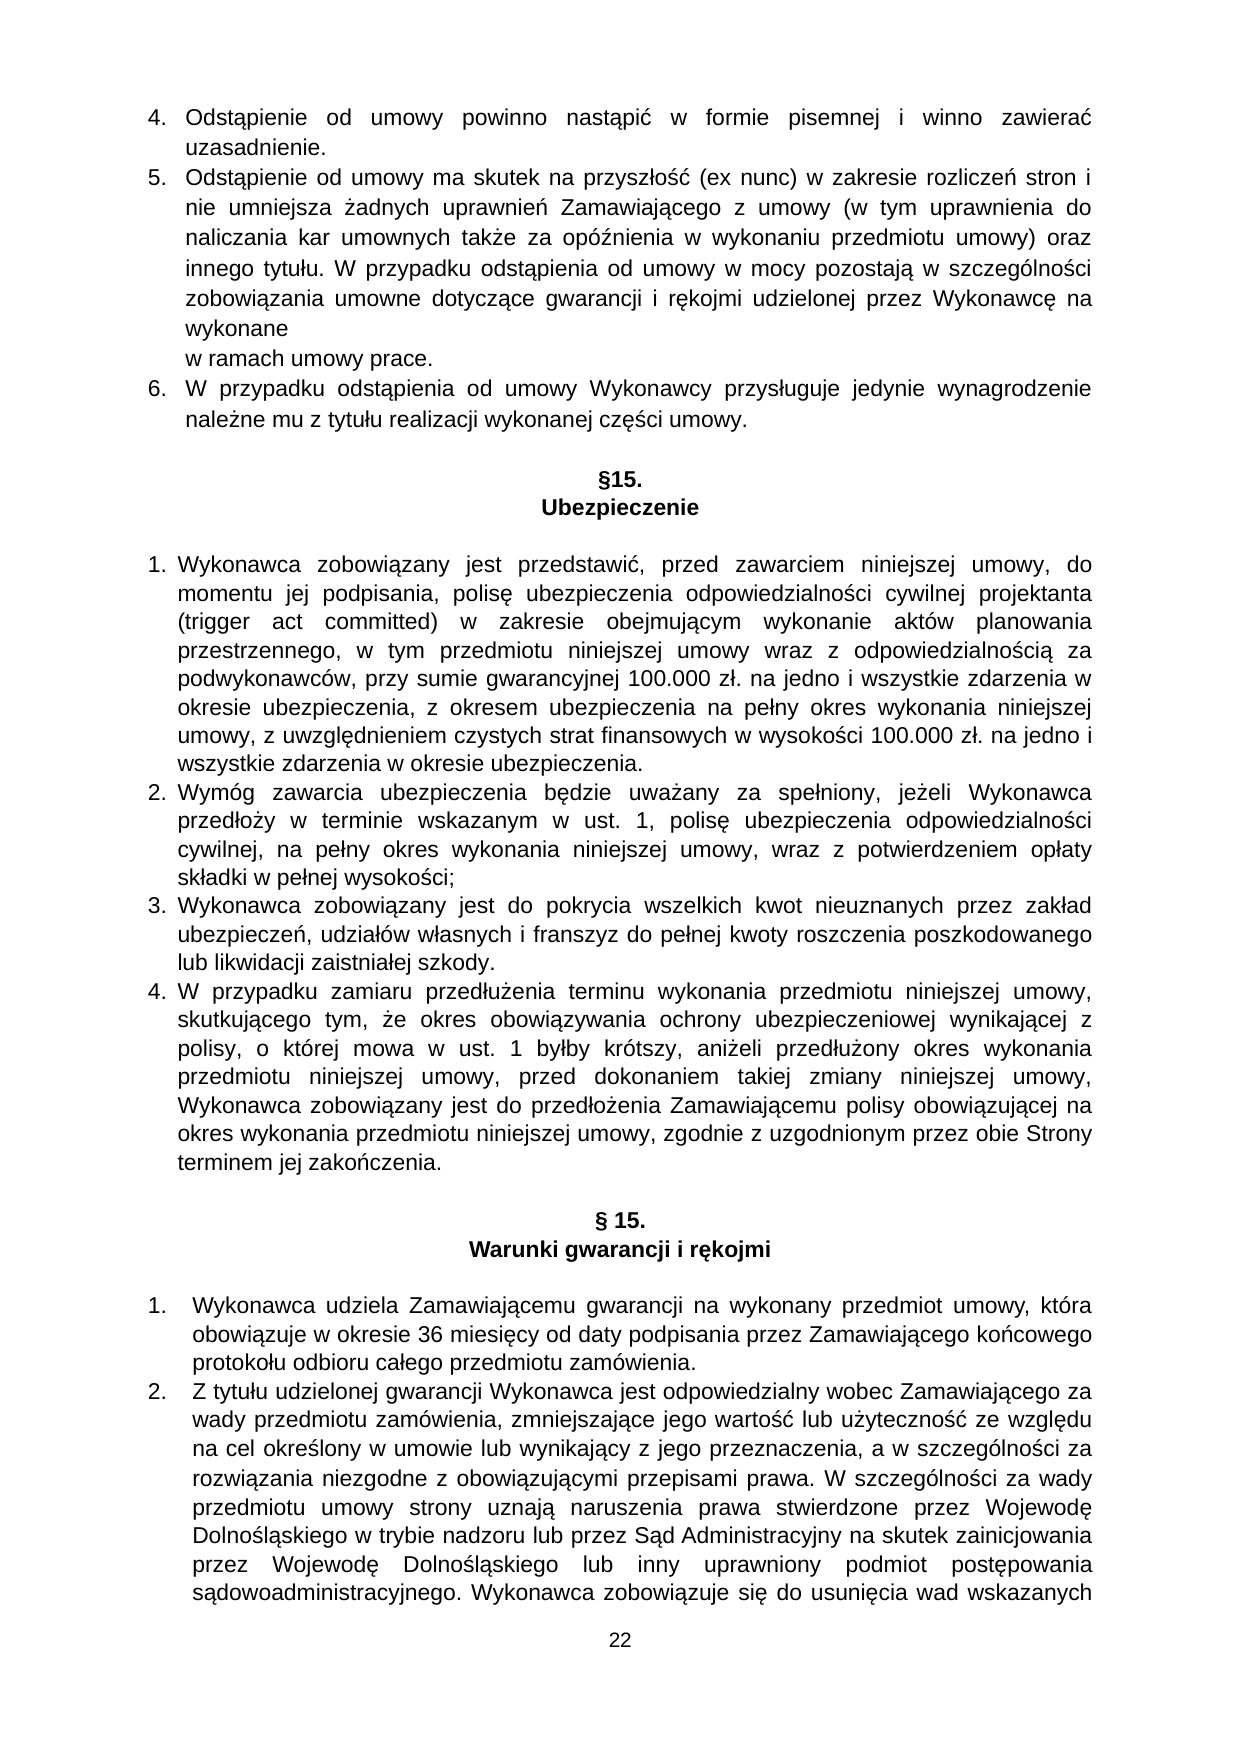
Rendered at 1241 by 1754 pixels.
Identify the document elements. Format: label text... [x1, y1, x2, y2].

text §15. [148, 466, 1093, 492]
text Ubezpieczenie [148, 494, 1093, 521]
list Odstąpienie od umowy ma skutek na przyszłość (ex nunc) w zakresie rozliczeń stron i nie umniejsza żadnych uprawnień Zamawiającego z umowy (w tym uprawnienia do naliczania kar umownych także za opóźnienia w wykonaniu przedmiotu umowy) oraz innego tytułu. W przypadku odstąpienia od umowy w mocy pozostają w szczególności zobowiązania umowne dotyczące gwarancji i rękojmi udzielonej przez Wykonawcę na wykonane w ramach umowy prace. [148, 164, 1093, 371]
list Wymóg zawarcia ubezpieczenia będzie uważany za spełniony, jeżeli Wykonawca przedłoży w terminie wskazanym w ust. 1, polisę ubezpieczenia odpowiedzialności cywilnej, na pełny okres wykonania niniejszej umowy, wraz z potwierdzeniem opłaty składki w pełnej wysokości; [148, 779, 1093, 890]
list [148, 1378, 1093, 1606]
list Odstąpienie od umowy powinno nastąpić w formie pisemnej i winno zawierać uzasadnienie. [148, 103, 1093, 160]
list Wykonawca zobowiązany jest do pokrycia wszelkich kwot nieuznanych przez zakład ubezpieczeń, udziałów własnych i franszyz do pełnej kwoty roszczenia poszkodowanego lub likwidacji zaistniałej szkody. [148, 892, 1093, 976]
list Wykonawca udziela Zamawiającemu gwarancji na wykonany przedmiot umowy, która obowiązuje w okresie 36 miesięcy od daty podpisania przez Zamawiającego końcowego protokołu odbioru całego przedmiotu zamówienia. [148, 1292, 1093, 1376]
list W przypadku odstąpienia od umowy Wykonawcy przysługuje jedynie wynagrodzenie należne mu z tytułu realizacji wykonanej części umowy. [148, 375, 1093, 432]
text § 15. [148, 1207, 1093, 1233]
list W przypadku zamiaru przedłużenia terminu wykonania przedmiotu niniejszej umowy, skutkującego tym, że okres obowiązywania ochrony ubezpieczeniowej wynikającej z polisy, o której mowa w ust. 1 byłby krótszy, aniżeli przedłużony okres wykonania przedmiotu niniejszej umowy, przed dokonaniem takiej zmiany niniejszej umowy, Wykonawca zobowiązany jest do przedłożenia Zamawiającemu polisy obowiązującej na okres wykonania przedmiotu niniejszej umowy, zgodnie z uzgodnionym przez obie Strony terminem jej zakończenia. [148, 978, 1093, 1175]
list Wykonawca zobowiązany jest przedstawić, przed zawarciem niniejszej umowy, do momentu jej podpisania, polisę ubezpieczenia odpowiedzialności cywilnej projektanta (trigger act committed) w zakresie obejmującym wykonanie aktów planowania przestrzennego, w tym przedmiotu niniejszej umowy wraz z odpowiedzialnością za podwykonawców, przy sumie gwarancyjnej 100.000 zł. na jedno i wszystkie zdarzenia w okresie ubezpieczenia, z okresem ubezpieczenia na pełny okres wykonania niniejszej umowy, z uwzględnieniem czystych strat finansowych w wysokości 100.000 zł. na jedno i wszystkie zdarzenia w okresie ubezpieczenia. [148, 551, 1093, 777]
text Warunki gwarancji i rękojmi [148, 1236, 1093, 1262]
